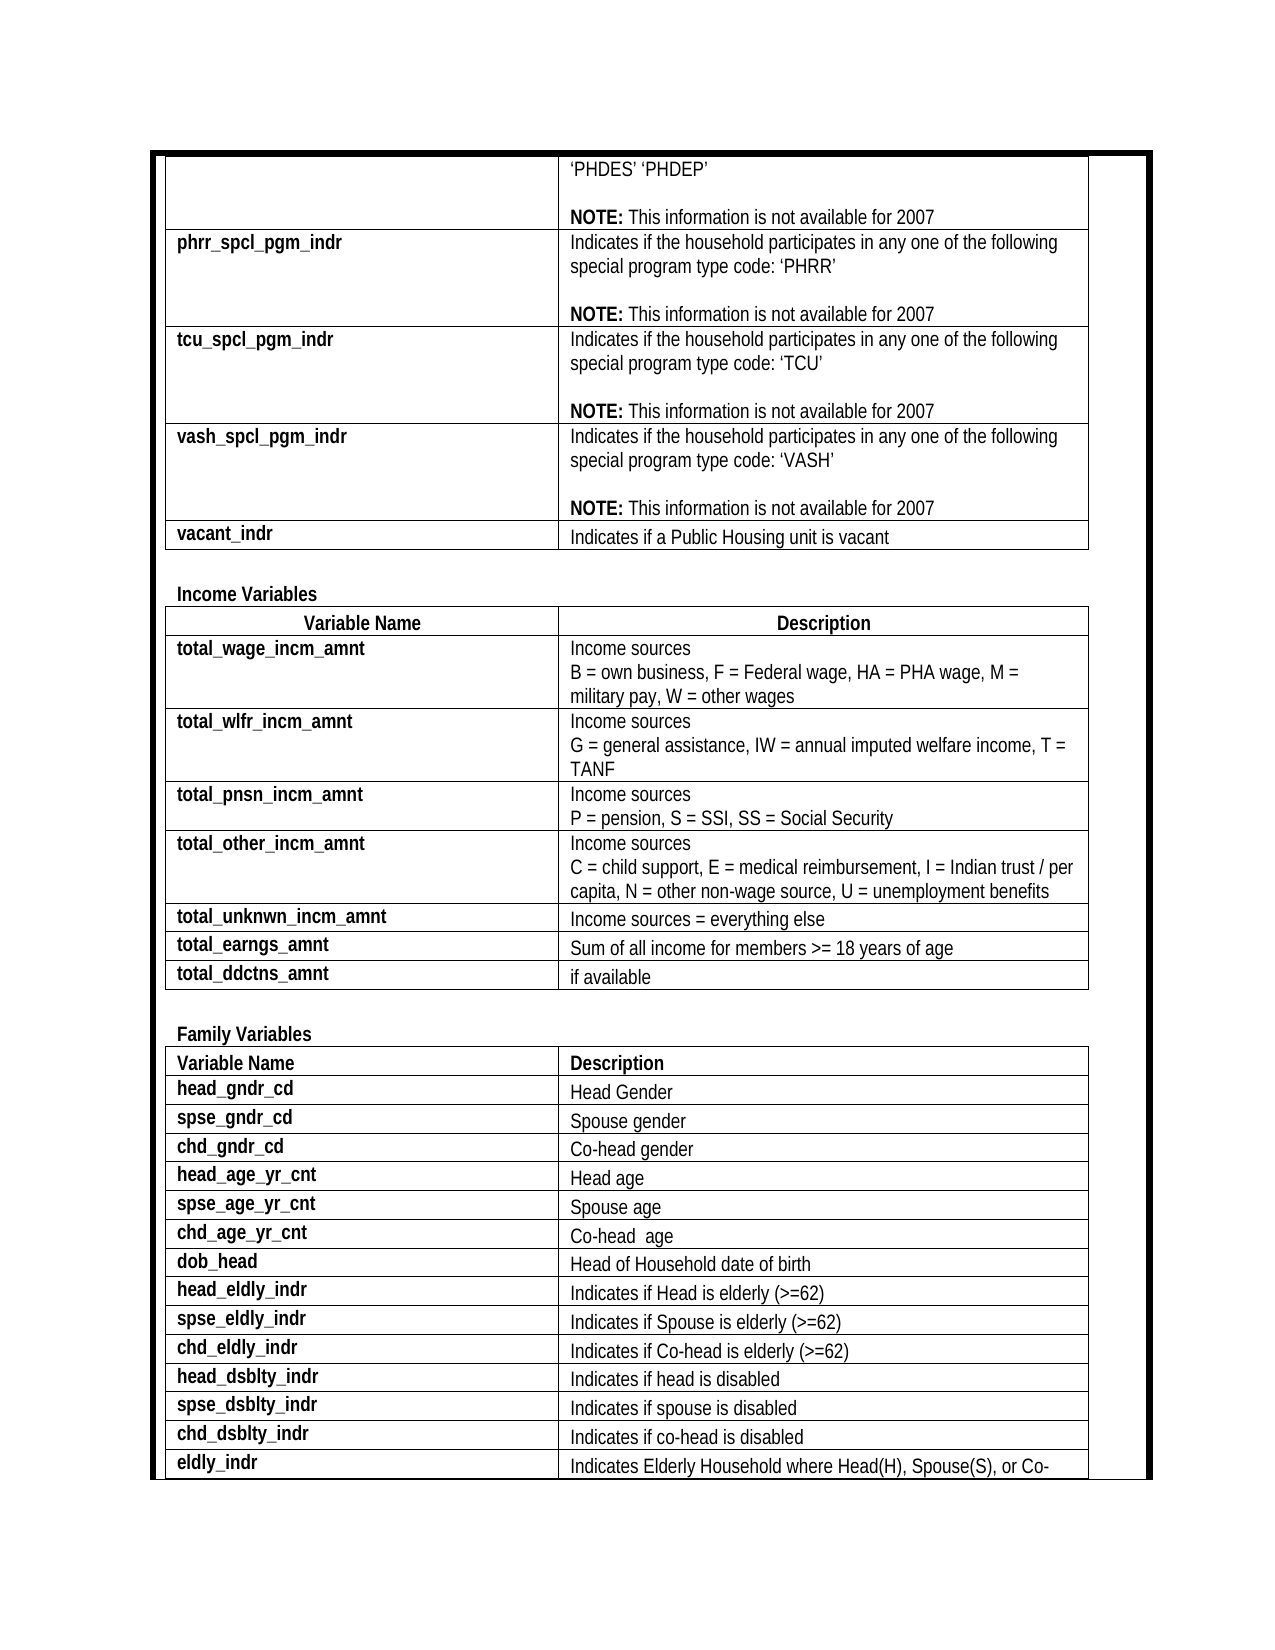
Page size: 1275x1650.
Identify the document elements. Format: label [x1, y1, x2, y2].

table_cell [156, 156, 1146, 1478]
